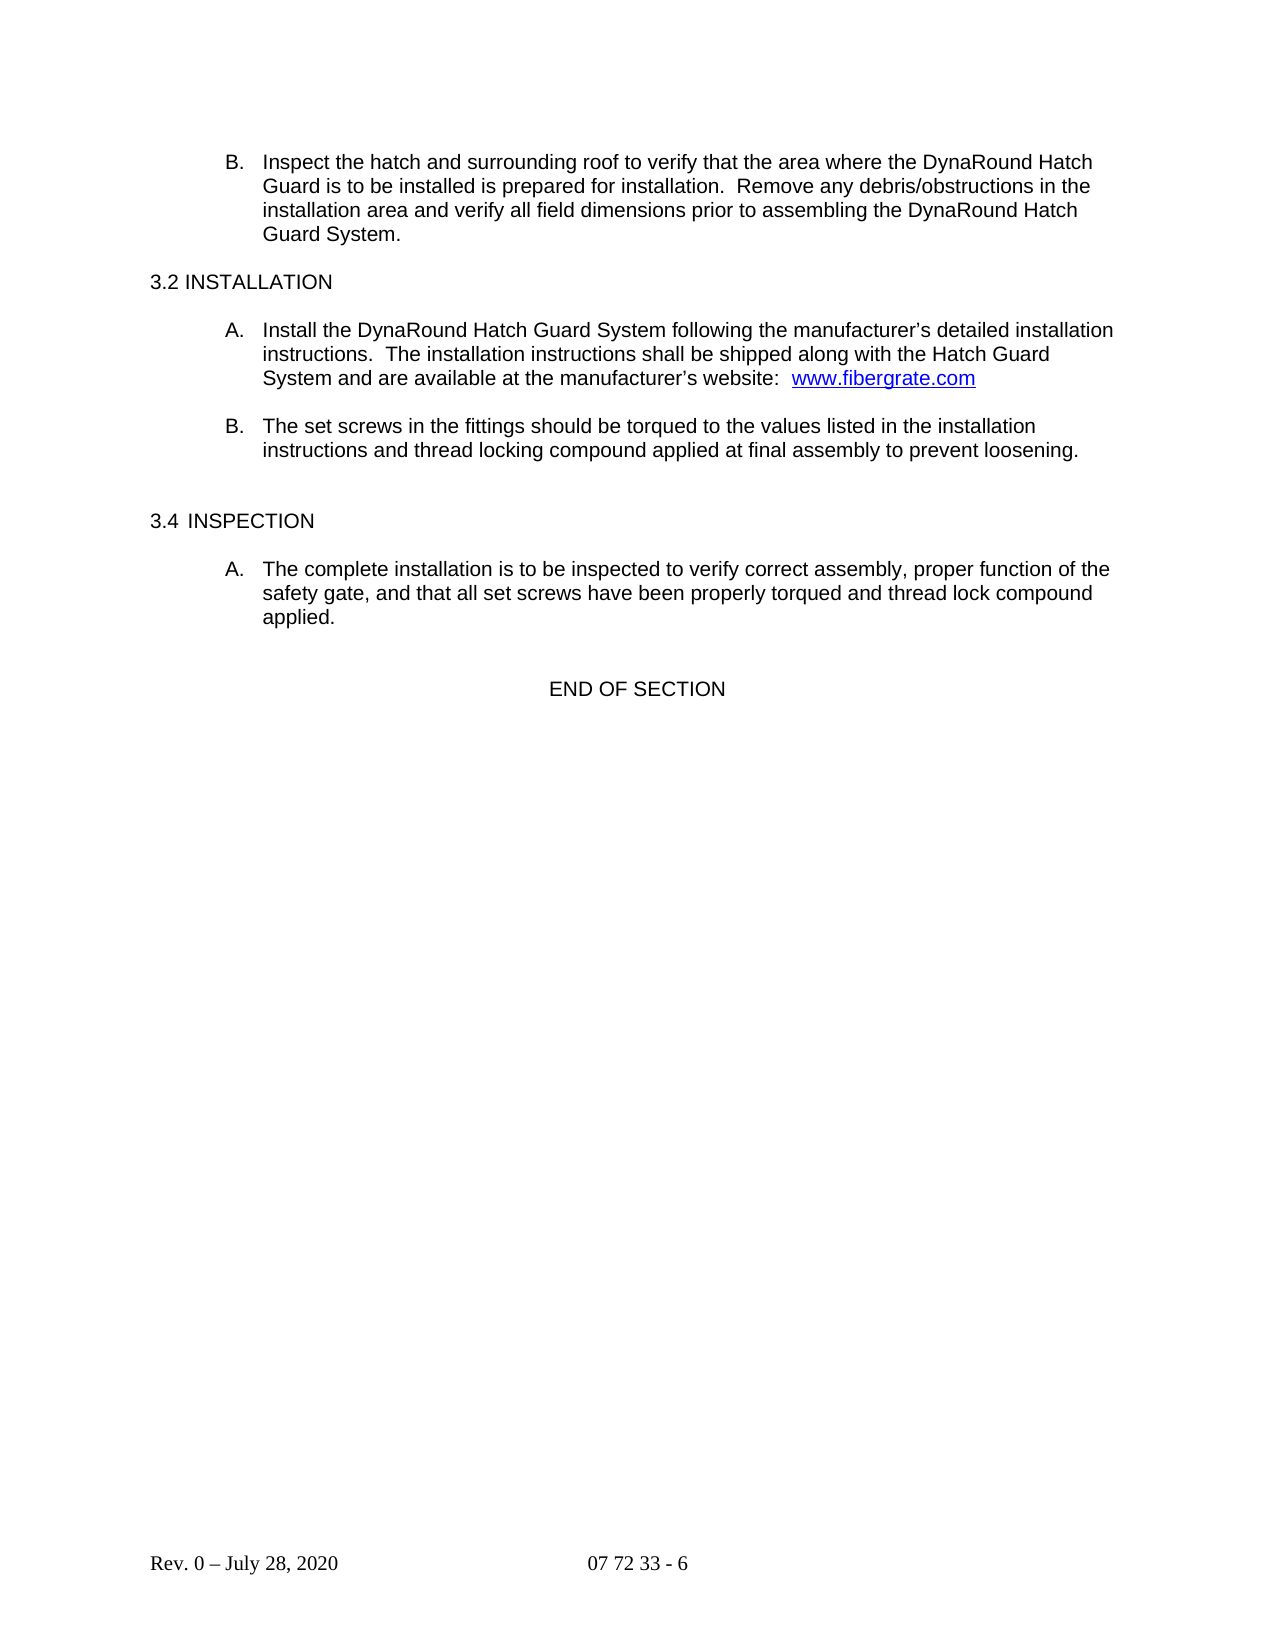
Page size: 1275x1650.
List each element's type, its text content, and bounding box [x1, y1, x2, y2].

list The set screws in the fittings should be torqued to the values listed in the installation instructions and thread locking compound applied at final assembly to prevent loosening. [225, 413, 1125, 461]
list Inspect the hatch and surrounding roof to verify that the area where the DynaRound Hatch Guard is to be installed is prepared for installation. Remove any debris/obstructions in the installation area and verify all field dimensions prior to assembling the DynaRound Hatch Guard System. [225, 150, 1125, 246]
list The complete installation is to be inspected to verify correct assembly, proper function of the safety gate, and that all set screws have been properly torqued and thread lock compound applied. [225, 557, 1125, 629]
text 3.2 INSTALLATION [150, 270, 1125, 294]
list Install the DynaRound Hatch Guard System following the manufacturer’s detailed installation instructions. The installation instructions shall be shipped along with the Hatch Guard System and are available at the manufacturer’s website: www.fibergrate.com [225, 318, 1125, 389]
list INSPECTION [150, 509, 1125, 533]
text END OF SECTION [150, 677, 1125, 701]
